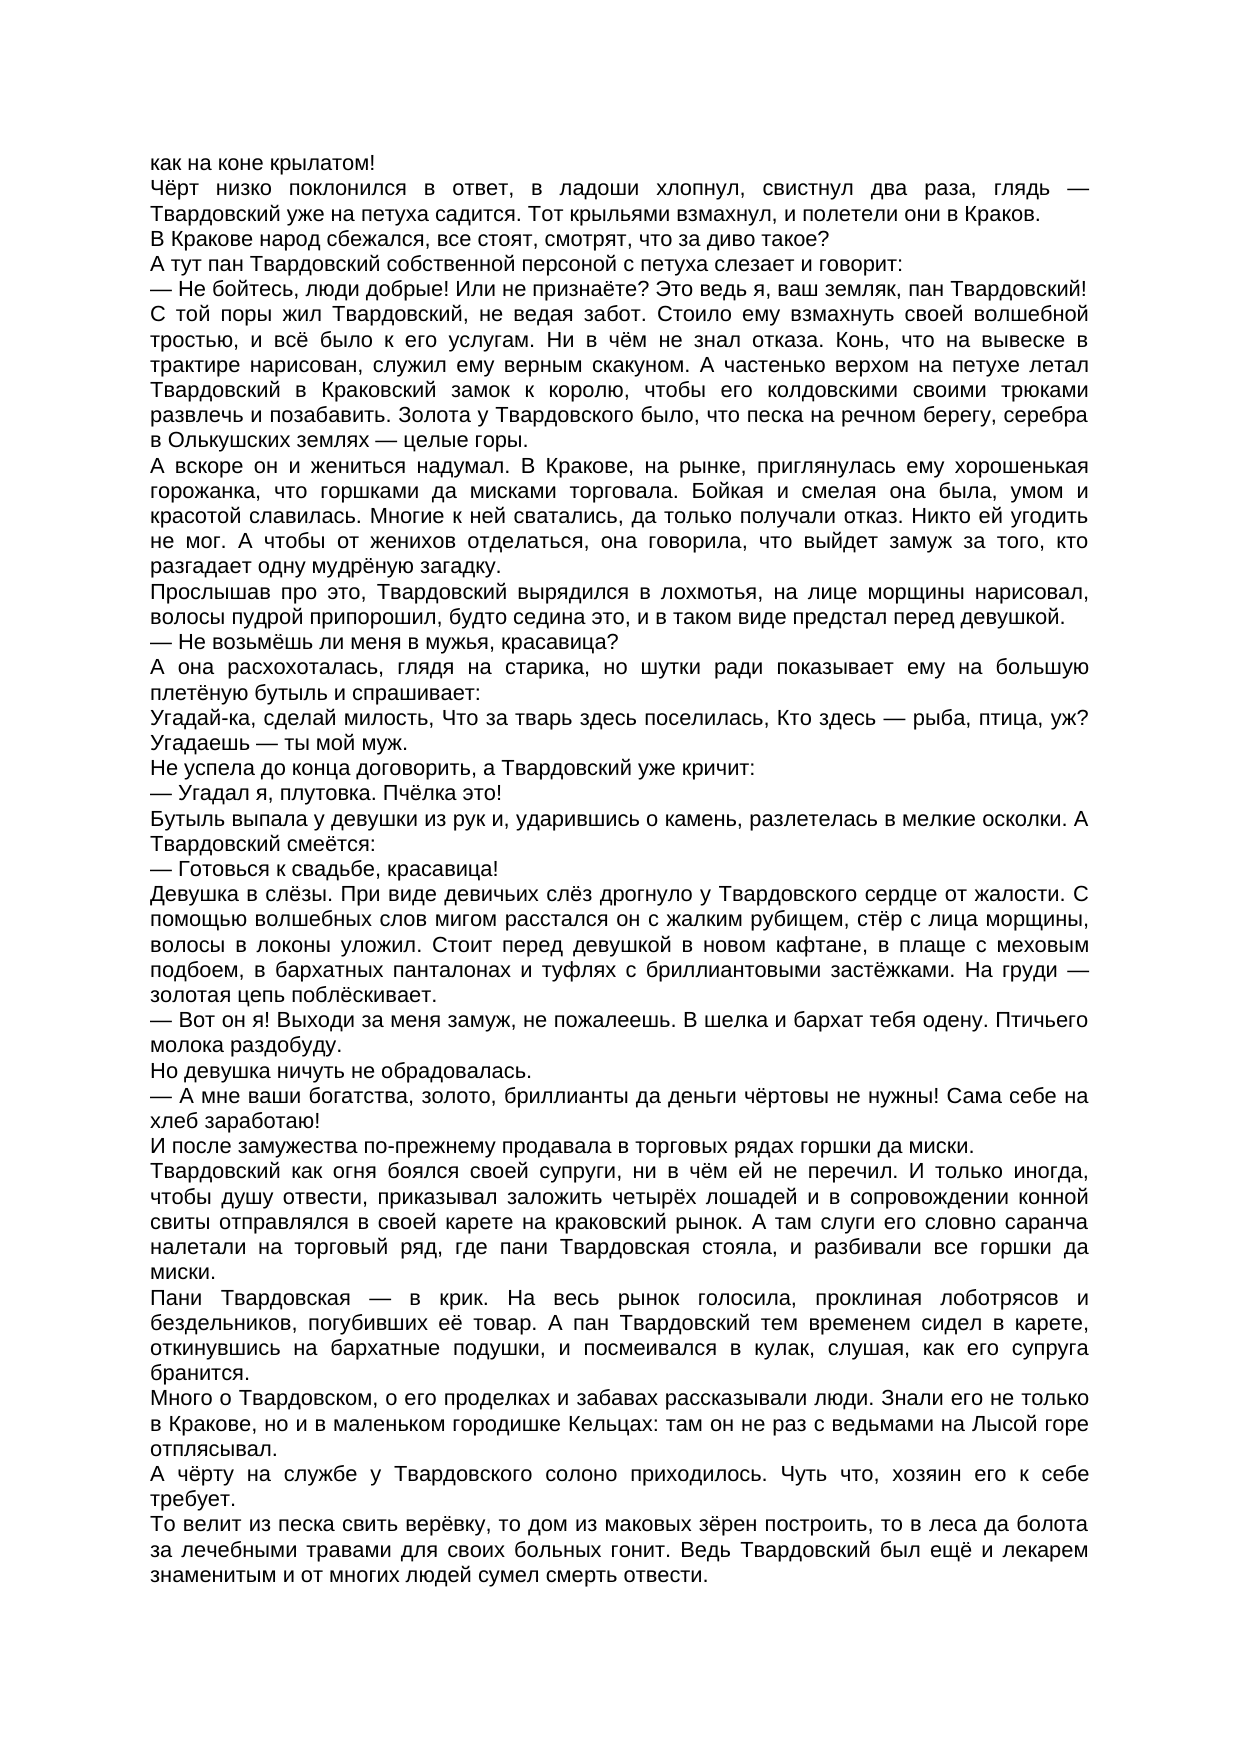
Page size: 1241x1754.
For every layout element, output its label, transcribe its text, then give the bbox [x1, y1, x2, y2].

text — А мне ваши богатства, золото, бриллианты да деньги чёртовы не нужны! Сама себе на хлеб заработаю! [150, 1083, 1090, 1133]
text Твардовский как огня боялся своей супруги, ни в чём ей не перечил. И только иногда, чтобы душу отвести, приказывал заложить четырёх лошадей и в сопровождении конной свиты отправлялся в своей карете на краковский рынок. А там слуги его словно саранча налетали на торговый ряд, где пани Твардовская стояла, и разбивали все горшки да миски. [150, 1158, 1090, 1284]
text А чёрту на службе у Твардовского солоно приходилось. Чуть что, хозяин его к себе требует. [150, 1461, 1090, 1511]
text То велит из песка свить верёвку, то дом из маковых зёрен построить, то в леса да болота за лечебными травами для своих больных гонит. Ведь Твардовский был ещё и лекарем знаменитым и от многих людей сумел смерть отвести. [150, 1511, 1090, 1587]
text А вскоре он и жениться надумал. В Кракове, на рынке, приглянулась ему хорошенькая горожанка, что горшками да мисками торговала. Бойкая и смелая она была, умом и красотой славилась. Многие к ней сватались, да только получали отказ. Никто ей угодить не мог. А чтобы от женихов отделаться, она говорила, что выйдет замуж за того, кто разгадает одну мудрёную загадку. [150, 452, 1090, 578]
text Прослышав про это, Твардовский вырядился в лохмотья, на лице морщины нарисовал, волосы пудрой припорошил, будто седина это, и в таком виде предстал перед девушкой. [150, 578, 1090, 629]
text — Готовься к свадьбе, красавица! [150, 856, 1090, 881]
text Бутыль выпала у девушки из рук и, ударившись о камень, разлетелась в мелкие осколки. А Твардовский смеётся: [150, 805, 1090, 856]
text С той поры жил Твардовский, не ведая забот. Стоило ему взмахнуть своей волшебной тростью, и всё было к его услугам. Ни в чём не знал отказа. Конь, что на вывеске в трактире нарисован, служил ему верным скакуном. А частенько верхом на петухе летал Твардовский в Краковский замок к королю, чтобы его колдовскими своими трюками развлечь и позабавить. Золота у Твардовского было, что песка на речном берегу, серебра в Олькушских землях — целые горы. [150, 301, 1090, 452]
text И после замужества по-прежнему продавала в торговых рядах горшки да миски. [150, 1133, 1090, 1158]
text Не успела до конца договорить, а Твардовский уже кричит: [150, 755, 1090, 780]
text Угадай-ка, сделай милость, Что за тварь здесь поселилась, Кто здесь — рыба, птица, уж? Угадаешь — ты мой муж. [150, 704, 1090, 755]
text Но девушка ничуть не обрадовалась. [150, 1057, 1090, 1083]
text — Не возьмёшь ли меня в мужья, красавица? [150, 629, 1090, 654]
text — Не бойтесь, люди добрые! Или не признаёте? Это ведь я, ваш земляк, пан Твардовский! [150, 276, 1090, 301]
text Девушка в слёзы. При виде девичьих слёз дрогнуло у Твардовского сердце от жалости. С помощью волшебных слов мигом расстался он с жалким рубищем, стёр с лица морщины, волосы в локоны уложил. Стоит перед девушкой в новом кафтане, в плаще с меховым подбоем, в бархатных панталонах и туфлях с бриллиантовыми застёжками. На груди — золотая цепь поблёскивает. [150, 881, 1090, 1007]
text Много о Твардовском, о его проделках и забавах рассказывали люди. Знали его не только в Кракове, но и в маленьком городишке Кельцах: там он не раз с ведьмами на Лысой горе отплясывал. [150, 1385, 1090, 1461]
text — Угадал я, плутовка. Пчёлка это! [150, 780, 1090, 805]
text В Кракове народ сбежался, все стоят, смотрят, что за диво такое? [150, 226, 1090, 251]
text А тут пан Твардовский собственной персоной с петуха слезает и говорит: [150, 251, 1090, 276]
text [150, 150, 1090, 175]
text Пани Твардовская — в крик. На весь рынок голосила, проклиная лоботрясов и бездельников, погубивших её товар. А пан Твардовский тем временем сидел в карете, откинувшись на бархатные подушки, и посмеивался в кулак, слушая, как его супруга бранится. [150, 1284, 1090, 1385]
text — Вот он я! Выходи за меня замуж, не пожалеешь. В шелка и бархат тебя одену. Птичьего молока раздобуду. [150, 1007, 1090, 1057]
text А она расхохоталась, глядя на старика, но шутки ради показывает ему на большую плетёную бутыль и спрашивает: [150, 654, 1090, 704]
text Чёрт низко поклонился в ответ, в ладоши хлопнул, свистнул два раза, глядь — Твардовский уже на петуха садится. Тот крыльями взмахнул, и полетели они в Краков. [150, 175, 1090, 226]
